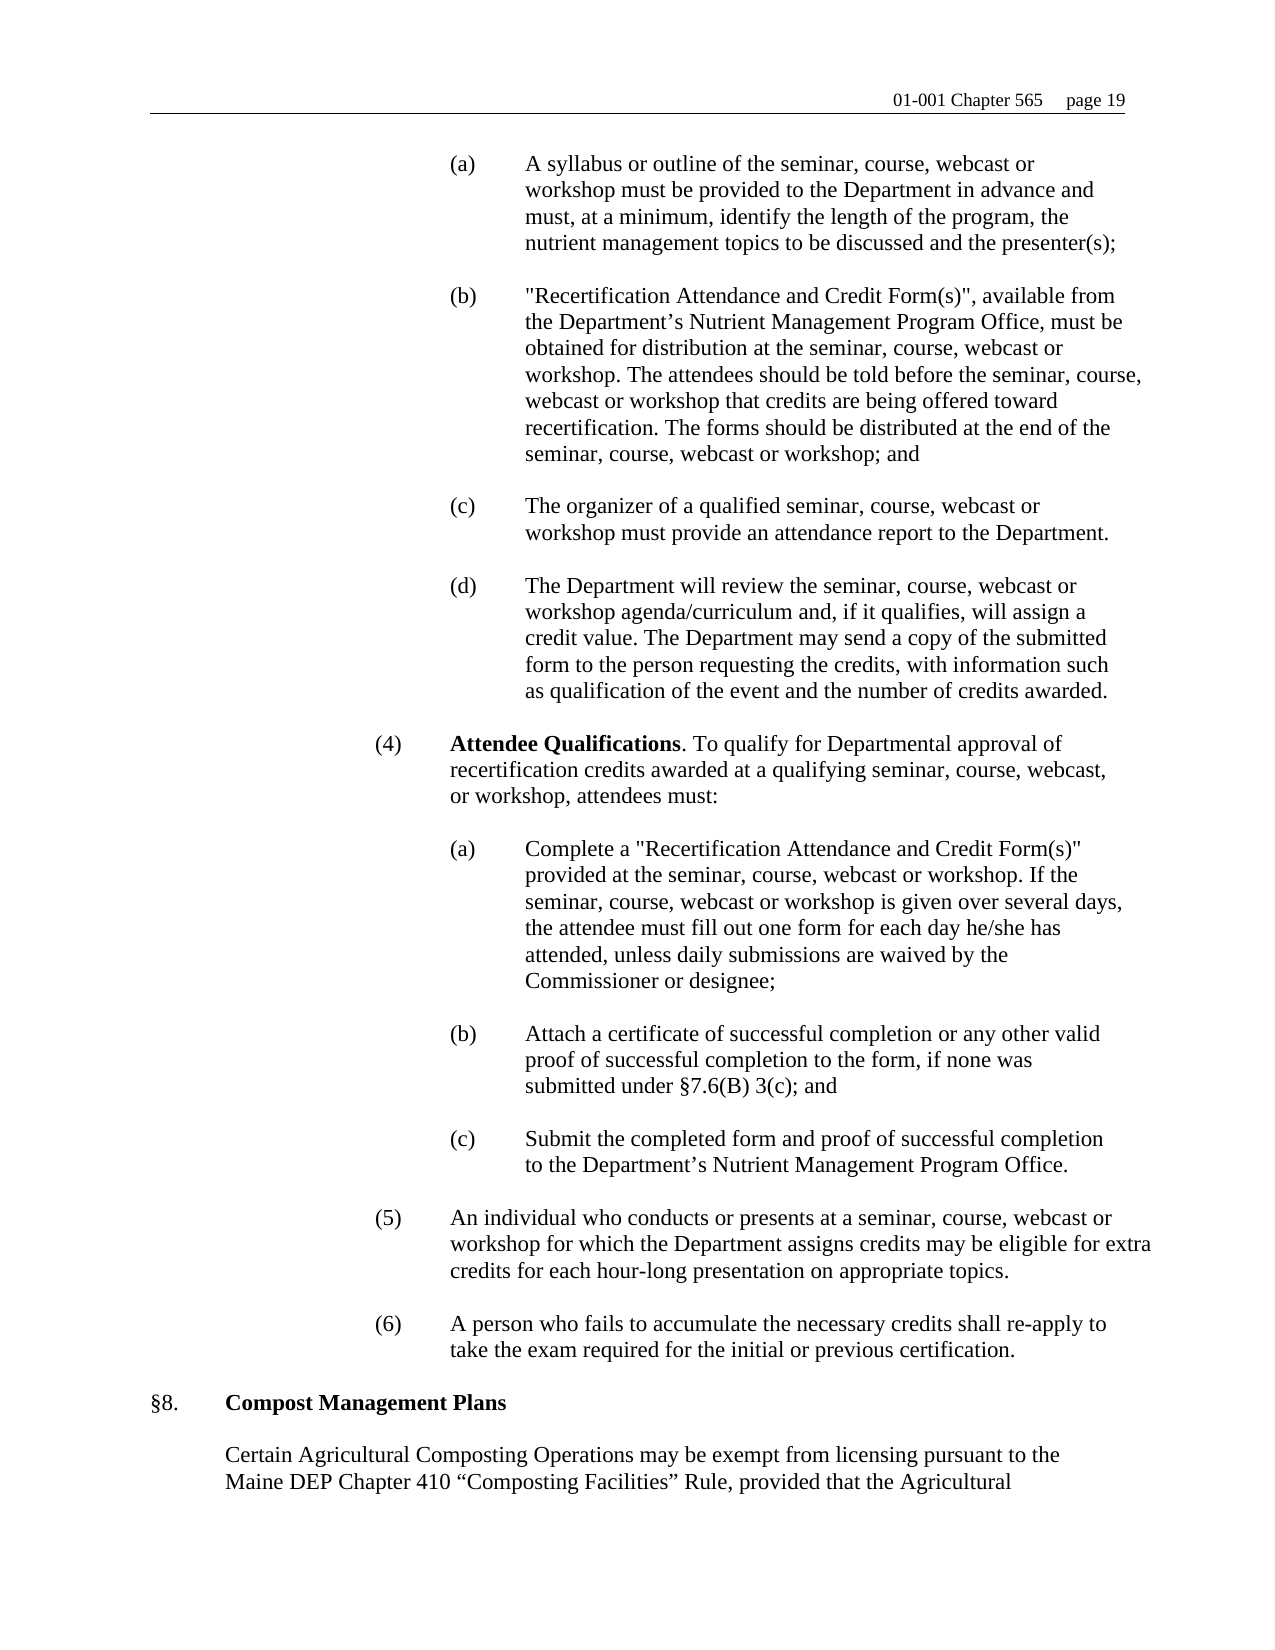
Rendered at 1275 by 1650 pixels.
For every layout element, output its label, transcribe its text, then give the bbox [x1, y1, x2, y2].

text (b) "Recertification Attendance and Credit Form(s)", available from the Department’s Nutrient Management Program Office, must be obtained for distribution at the seminar, course, webcast or workshop. The attendees should be told before the seminar, course, webcast or workshop that credits are being offered toward recertification. The forms should be distributed at the end of the seminar, course, webcast or workshop; and [150, 282, 1144, 466]
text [150, 1441, 1125, 1494]
text (a) Complete a "Recertification Attendance and Credit Form(s)" provided at the seminar, course, webcast or workshop. If the seminar, course, webcast or workshop is given over several days, the attendee must fill out one form for each day he/she has attended, unless daily submissions are waived by the Commissioner or designee; [150, 835, 1134, 993]
text (c) Submit the completed form and proof of successful completion to the Department’s Nutrient Management Program Office. [150, 1125, 1125, 1178]
text (c) The organizer of a qualified seminar, course, webcast or workshop must provide an attendance report to the Department. [150, 493, 1125, 545]
text (4) Attendee Qualifications. To qualify for Departmental approval of recertification credits awarded at a qualifying seminar, course, webcast, or workshop, attendees must: [150, 730, 1125, 809]
text (5) An individual who conducts or presents at a seminar, course, webcast or workshop for which the Department assigns credits may be eligible for extra credits for each hour-long presentation on appropriate topics. [150, 1204, 1153, 1283]
text (d) The Department will review the seminar, course, webcast or workshop agenda/curriculum and, if it qualifies, will assign a credit value. The Department may send a copy of the submitted form to the person requesting the credits, with information such as qualification of the event and the number of credits awarded. [150, 572, 1125, 703]
text §8. Compost Management Plans [150, 1389, 1125, 1415]
text (b) Attach a certificate of successful completion or any other valid proof of successful completion to the form, if none was submitted under §7.6(B) 3(c); and [150, 1020, 1125, 1099]
text (6) A person who fails to accumulate the necessary credits shall re-apply to take the exam required for the initial or previous certification. [150, 1309, 1125, 1362]
text (a) A syllabus or outline of the seminar, course, webcast or workshop must be provided to the Department in advance and must, at a minimum, identify the length of the program, the nutrient management topics to be discussed and the presenter(s); [150, 150, 1125, 255]
